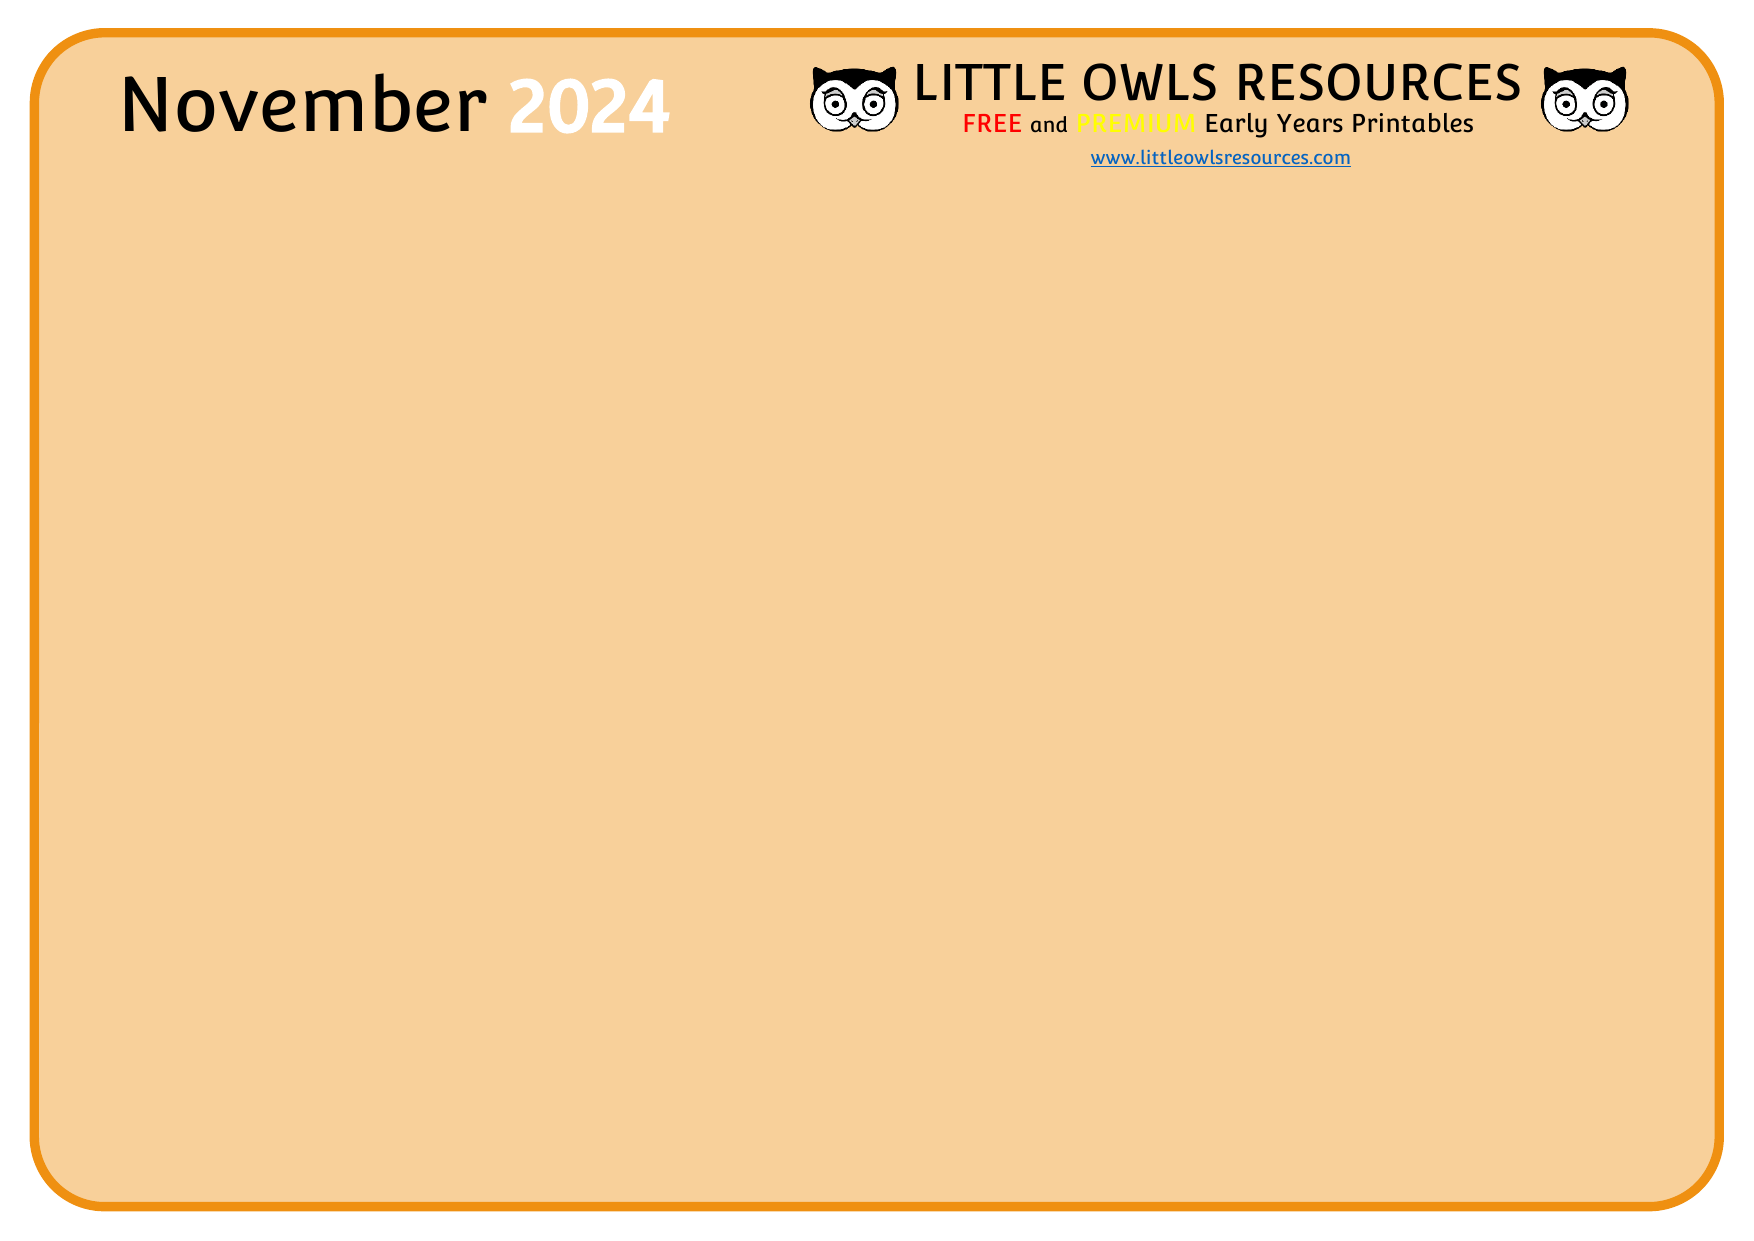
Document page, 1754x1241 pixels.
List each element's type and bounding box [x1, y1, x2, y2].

picture [809, 66, 899, 132]
picture [1540, 66, 1629, 132]
